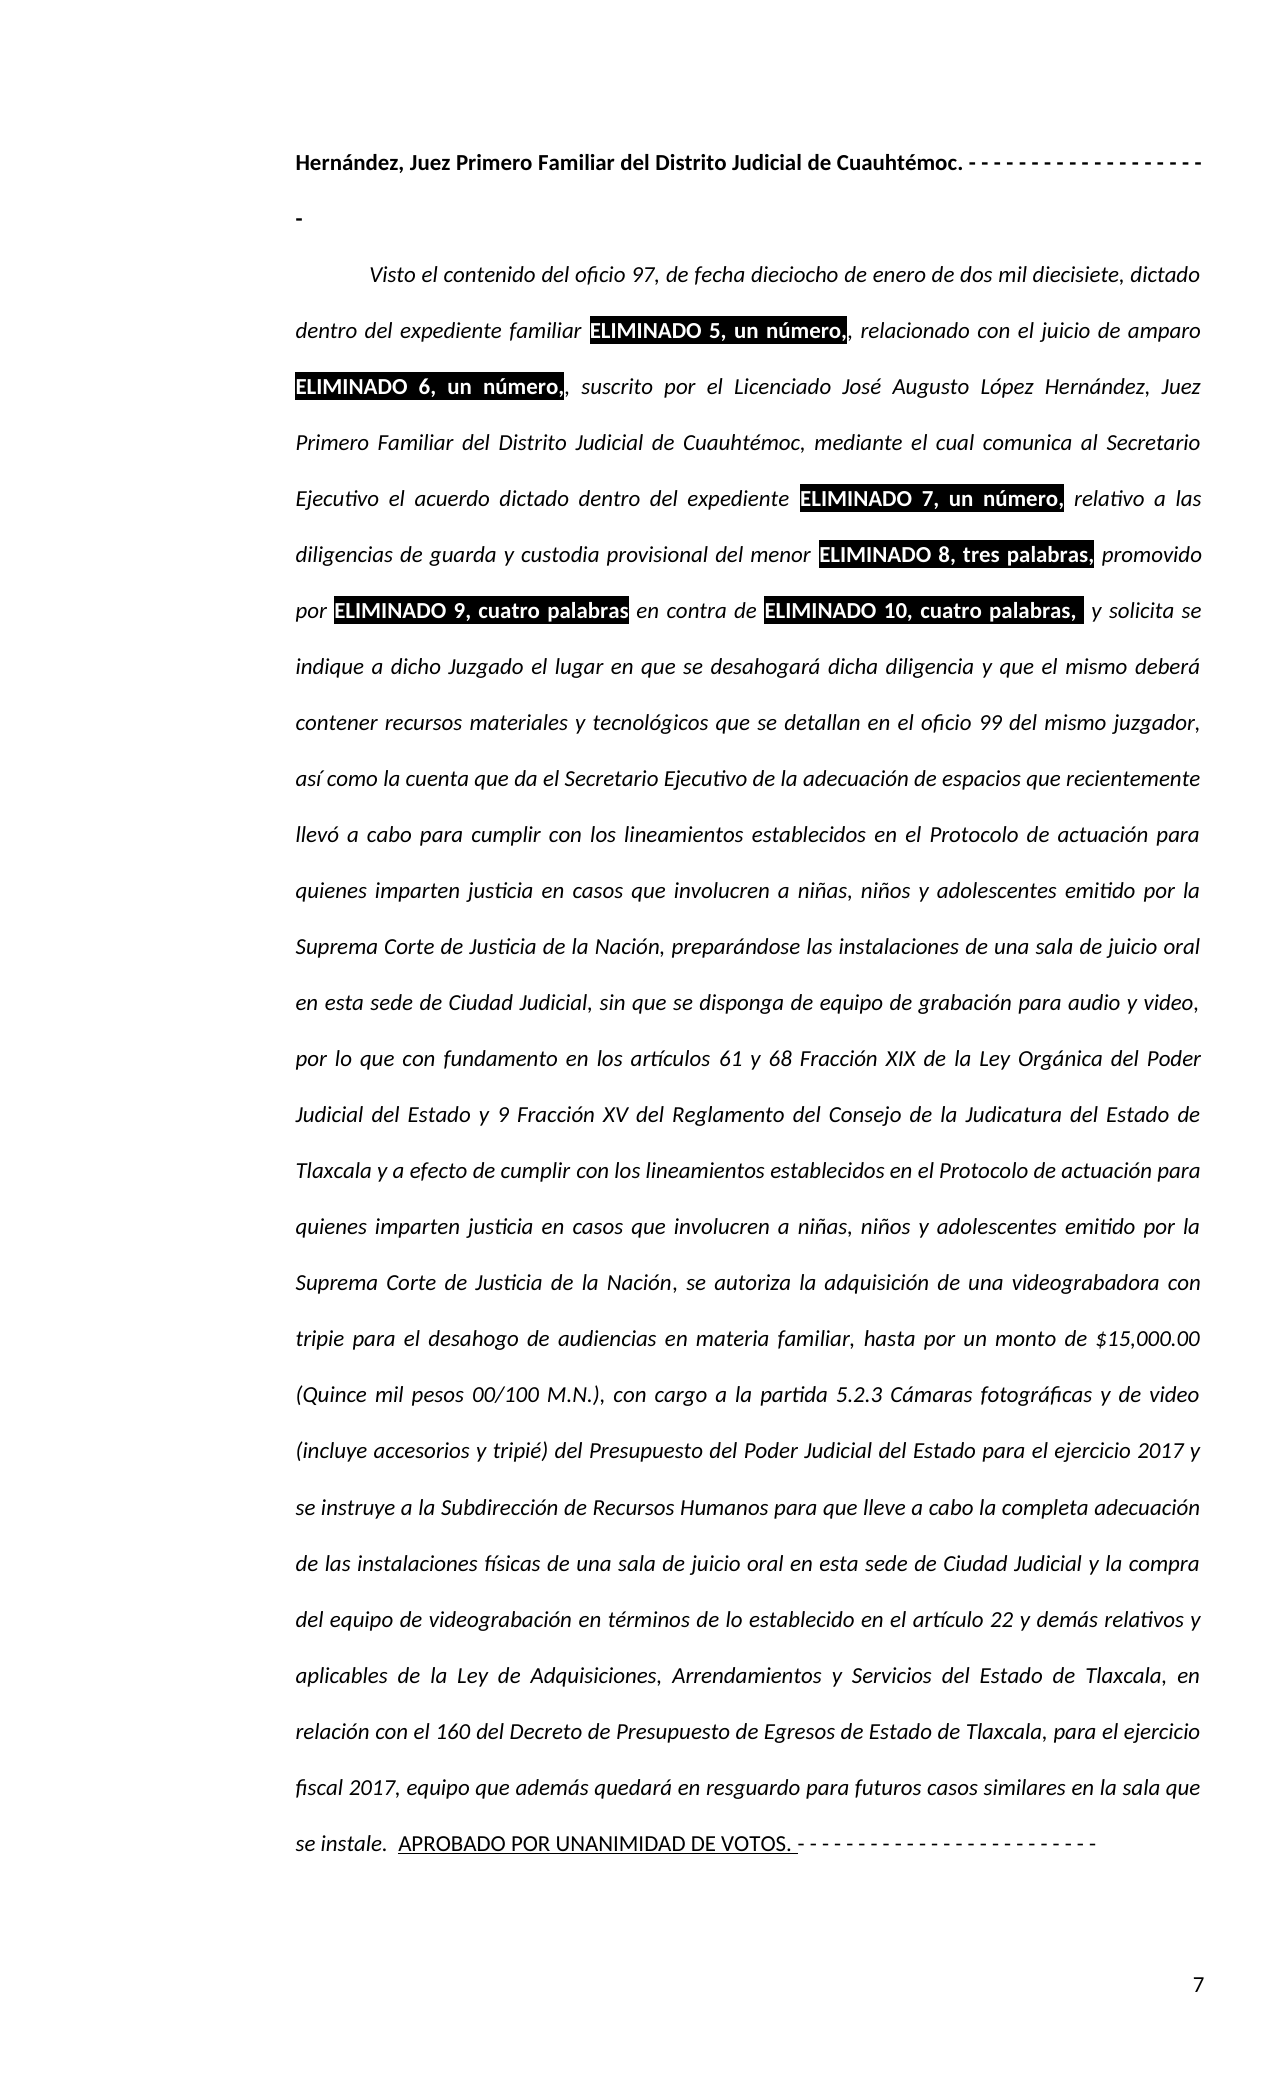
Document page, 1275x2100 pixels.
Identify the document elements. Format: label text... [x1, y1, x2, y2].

text Visto el contenido del oficio 97, de fecha dieciocho de enero de dos mil diecisiete, dictado dentro del expediente familiar ELIMINADO 5, un número,, relacionado con el juicio de amparo ELIMINADO 6, un número,, suscrito por el Licenciado José Augusto López Hernández, Juez Primero Familiar del Distrito Judicial de Cuauhtémoc, mediante el cual comunica al Secretario Ejecutivo el acuerdo dictado dentro del expediente ELIMINADO 7, un número, relativo a las diligencias de guarda y custodia provisional del menor ELIMINADO 8, tres palabras, promovido por ELIMINADO 9, cuatro palabras en contra de ELIMINADO 10, cuatro palabras, y solicita se indique a dicho Juzgado el lugar en que se desahogará dicha diligencia y que el mismo deberá contener recursos materiales y tecnológicos que se detallan en el oficio 99 del mismo juzgador, así como la cuenta que da el Secretario Ejecutivo de la adecuación de espacios que recientemente llevó a cabo para cumplir con los lineamientos establecidos en el Protocolo de actuación para quienes imparten justicia en casos que involucren a niñas, niños y adolescentes emitido por la Suprema Corte de Justicia de la Nación, preparándose las instalaciones de una sala de juicio oral en esta sede de Ciudad Judicial, sin que se disponga de equipo de grabación para audio y video, por lo que con fundamento en los artículos 61 y 68 Fracción XIX de la Ley Orgánica del Poder Judicial del Estado y 9 Fracción XV del Reglamento del Consejo de la Judicatura del Estado de Tlaxcala y a efecto de cumplir con los lineamientos establecidos en el Protocolo de actuación para quienes imparten justicia en casos que involucren a niñas, niños y adolescentes emitido por la Suprema Corte de Justicia de la Nación, se autoriza la adquisición de una videograbadora con tripie para el desahogo de audiencias en materia familiar, hasta por un monto de $15,000.00 (Quince mil pesos 00/100 M.N.), con cargo a la partida 5.2.3 Cámaras fotográficas y de video (incluye accesorios y tripié) del Presupuesto del Poder Judicial del Estado para el ejercicio 2017 y se instruye a la Subdirección de Recursos Humanos para que lleve a cabo la completa adecuación de las instalaciones físicas de una sala de juicio oral en esta sede de Ciudad Judicial y la compra del equipo de videograbación en términos de lo establecido en el artículo 22 y demás relativos y aplicables de la Ley de Adquisiciones, Arrendamientos y Servicios del Estado de Tlaxcala, en relación con el 160 del Decreto de Presupuesto de Egresos de Estado de Tlaxcala, para el ejercicio fiscal 2017, equipo que además quedará en resguardo para futuros casos similares en la sala que se instale. APROBADO POR UNANIMIDAD DE VOTOS. - - - - - - - - - - - - - - - - - - - - - - - - - [295, 260, 1204, 1857]
